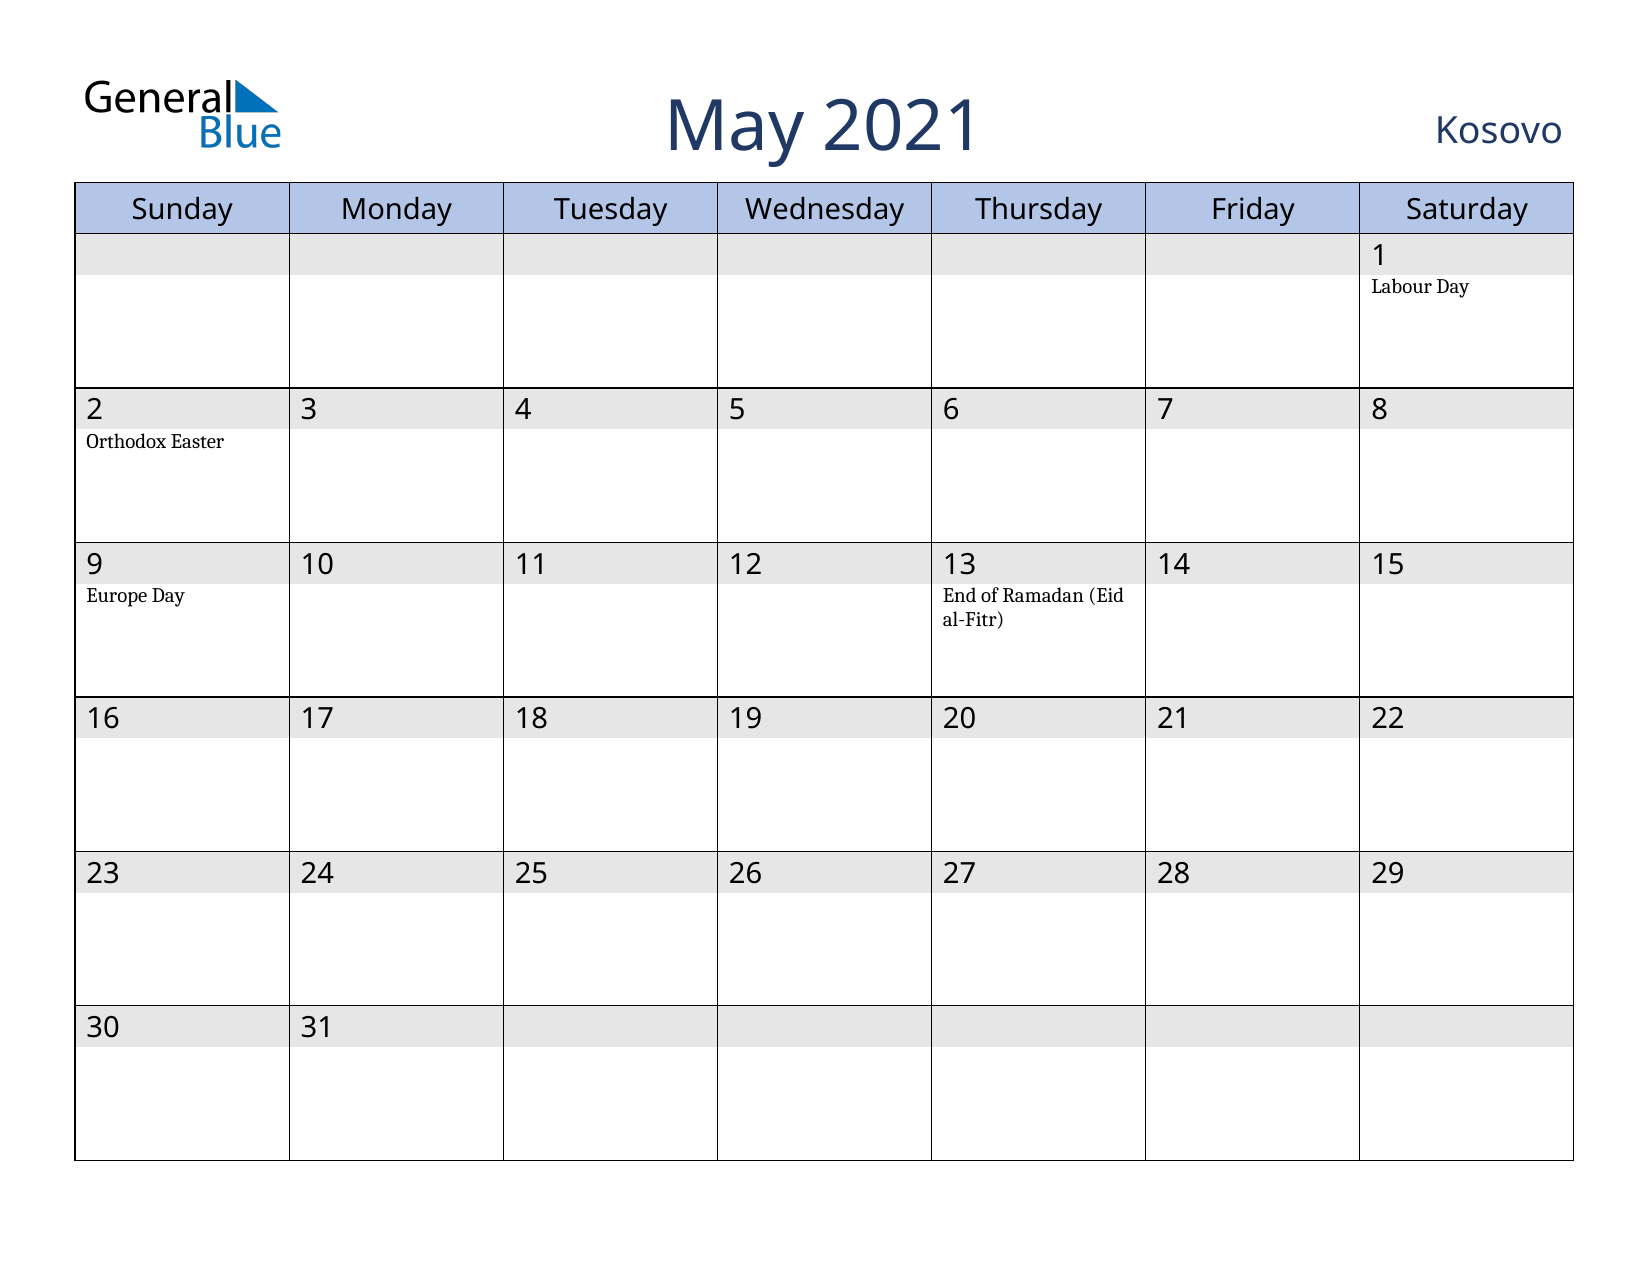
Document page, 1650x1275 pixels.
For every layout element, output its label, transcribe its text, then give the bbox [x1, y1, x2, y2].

table_cell [504, 893, 717, 1005]
table_cell [290, 893, 503, 1005]
table_cell Wednesday [718, 183, 931, 233]
table_cell 21 [1146, 698, 1359, 738]
table_cell [504, 275, 717, 387]
table_cell [504, 429, 717, 542]
table_cell [718, 429, 931, 542]
table_cell [290, 234, 503, 275]
table_cell 5 [718, 389, 931, 429]
table_cell 30 [76, 1006, 289, 1047]
table_cell [932, 1006, 1145, 1047]
table_cell [718, 275, 931, 387]
table_cell [932, 429, 1145, 542]
table_cell Europe Day [76, 584, 289, 696]
table_cell [504, 1006, 717, 1047]
table_cell 14 [1146, 543, 1359, 584]
table_cell End of Ramadan (Eid al-Fitr) [932, 584, 1145, 696]
table_cell 9 [76, 543, 289, 584]
table_cell 19 [718, 698, 931, 738]
table_cell [1146, 429, 1359, 542]
table_cell [932, 893, 1145, 1005]
table_header Kosovo [1146, 75, 1574, 182]
table_cell [504, 1047, 717, 1160]
table_cell [1360, 429, 1573, 542]
table_cell [504, 738, 717, 851]
table_cell 16 [76, 698, 289, 738]
table_cell [76, 1047, 289, 1160]
table_cell [718, 1006, 931, 1047]
table_cell 20 [932, 698, 1145, 738]
table_cell [1146, 1006, 1359, 1047]
table_cell [76, 275, 289, 387]
table_cell [76, 893, 289, 1005]
table_cell [718, 893, 931, 1005]
table_cell 24 [290, 852, 503, 893]
table_cell [718, 738, 931, 851]
table_cell [504, 584, 717, 696]
table_cell [290, 275, 503, 387]
table_cell [76, 738, 289, 851]
table_cell Saturday [1360, 183, 1573, 233]
table_cell 17 [290, 698, 503, 738]
table_cell [290, 429, 503, 542]
table_cell Labour Day [1360, 275, 1573, 387]
table_cell Monday [290, 183, 503, 233]
table_cell 28 [1146, 852, 1359, 893]
table_cell [1360, 893, 1573, 1005]
table_cell [76, 234, 289, 275]
table_cell 10 [290, 543, 503, 584]
table_cell Tuesday [504, 183, 717, 233]
table_cell 2 [76, 389, 289, 429]
table_cell 6 [932, 389, 1145, 429]
table_cell Thursday [932, 183, 1145, 233]
table_cell [1146, 584, 1359, 696]
table_cell [1146, 738, 1359, 851]
table_cell Orthodox Easter [76, 429, 289, 542]
table_cell [290, 584, 503, 696]
table_cell 8 [1360, 389, 1573, 429]
table_cell 13 [932, 543, 1145, 584]
table_cell 1 [1360, 234, 1573, 275]
table_cell Friday [1146, 183, 1359, 233]
table_header [75, 75, 503, 182]
table_cell 23 [76, 852, 289, 893]
table_cell 7 [1146, 389, 1359, 429]
table_cell [1360, 584, 1573, 696]
table_cell [290, 1047, 503, 1160]
table_cell 3 [290, 389, 503, 429]
table_cell [718, 1047, 931, 1160]
table_cell 15 [1360, 543, 1573, 584]
table_cell [504, 234, 717, 275]
table_cell [1146, 234, 1359, 275]
table_cell 26 [718, 852, 931, 893]
table_cell 4 [504, 389, 717, 429]
table_cell [718, 584, 931, 696]
table_cell 12 [718, 543, 931, 584]
table_cell 31 [290, 1006, 503, 1047]
picture [85, 80, 281, 148]
table_cell [932, 275, 1145, 387]
table_cell 18 [504, 698, 717, 738]
table_cell [1146, 1047, 1359, 1160]
table_cell 11 [504, 543, 717, 584]
table_cell [932, 1047, 1145, 1160]
table_cell Sunday [76, 183, 289, 233]
table_header May 2021 [503, 75, 1146, 182]
table_cell [1360, 1047, 1573, 1160]
table_cell [1146, 893, 1359, 1005]
table_cell 25 [504, 852, 717, 893]
table_cell 22 [1360, 698, 1573, 738]
table_cell [718, 234, 931, 275]
table_cell [1360, 1006, 1573, 1047]
table_cell [932, 738, 1145, 851]
table_cell [1360, 738, 1573, 851]
table_cell [290, 738, 503, 851]
table_cell 29 [1360, 852, 1573, 893]
table_cell [1146, 275, 1359, 387]
table_cell [932, 234, 1145, 275]
table_cell 27 [932, 852, 1145, 893]
